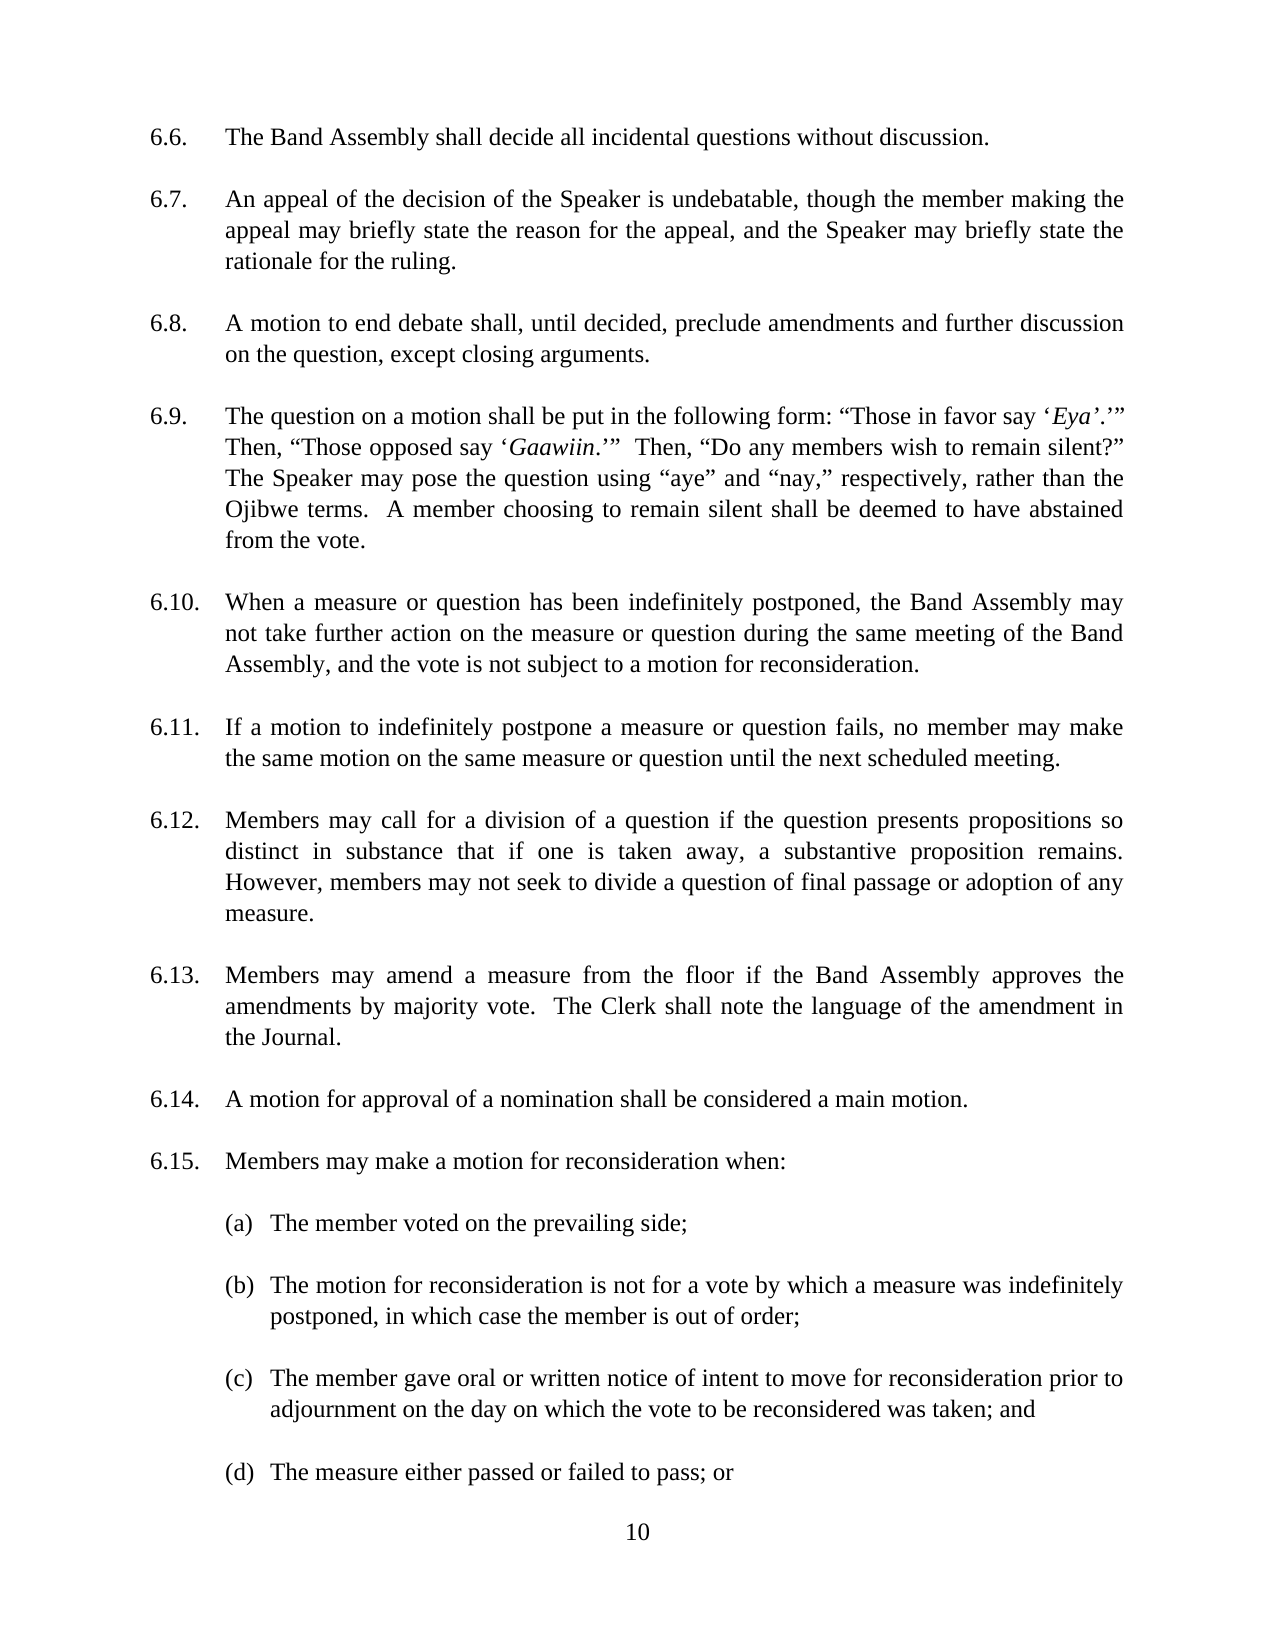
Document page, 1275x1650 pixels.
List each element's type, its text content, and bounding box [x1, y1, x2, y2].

list The question on a motion shall be put in the following form: “Those in favor say ‘Eya’.’” Then, “Those opposed say ‘Gaawiin.’” Then, “Do any members wish to remain silent?” The Speaker may pose the question using “aye” and “nay,” respectively, rather than the Ojibwe terms. A member choosing to remain silent shall be deemed to have abstained from the vote. [150, 401, 1125, 554]
list The motion for reconsideration is not for a vote by which a measure was indefinitely postponed, in which case the member is out of order; [225, 1270, 1125, 1330]
list An appeal of the decision of the Speaker is undebatable, though the member making the appeal may briefly state the reason for the appeal, and the Speaker may briefly state the rationale for the ruling. [150, 184, 1125, 275]
list If a motion to indefinitely postpone a measure or question fails, no member may make the same motion on the same measure or question until the next scheduled meeting. [150, 712, 1125, 771]
list The measure either passed or failed to pass; or [225, 1457, 1125, 1485]
list Members may make a motion for reconsideration when: [150, 1146, 1125, 1175]
list When a measure or question has been indefinitely postponed, the Band Assembly may not take further action on the measure or question during the same meeting of the Band Assembly, and the vote is not subject to a motion for reconsideration. [150, 587, 1125, 678]
list A motion for approval of a nomination shall be considered a main motion. [150, 1084, 1125, 1113]
list Members may call for a division of a question if the question presents propositions so distinct in substance that if one is taken away, a substantive proposition remains. However, members may not seek to divide a question of final passage or adoption of any measure. [150, 805, 1125, 927]
list The member voted on the prevailing side; [225, 1208, 1125, 1237]
list Members may amend a measure from the floor if the Band Assembly approves the amendments by majority vote. The Clerk shall note the language of the amendment in the Journal. [150, 960, 1125, 1051]
list The Band Assembly shall decide all incidental questions without discussion. [150, 122, 1125, 151]
list A motion to end debate shall, until decided, preclude amendments and further discussion on the question, except closing arguments. [150, 308, 1125, 368]
list The member gave oral or written notice of intent to move for reconsideration prior to adjournment on the day on which the vote to be reconsidered was taken; and [225, 1363, 1125, 1423]
